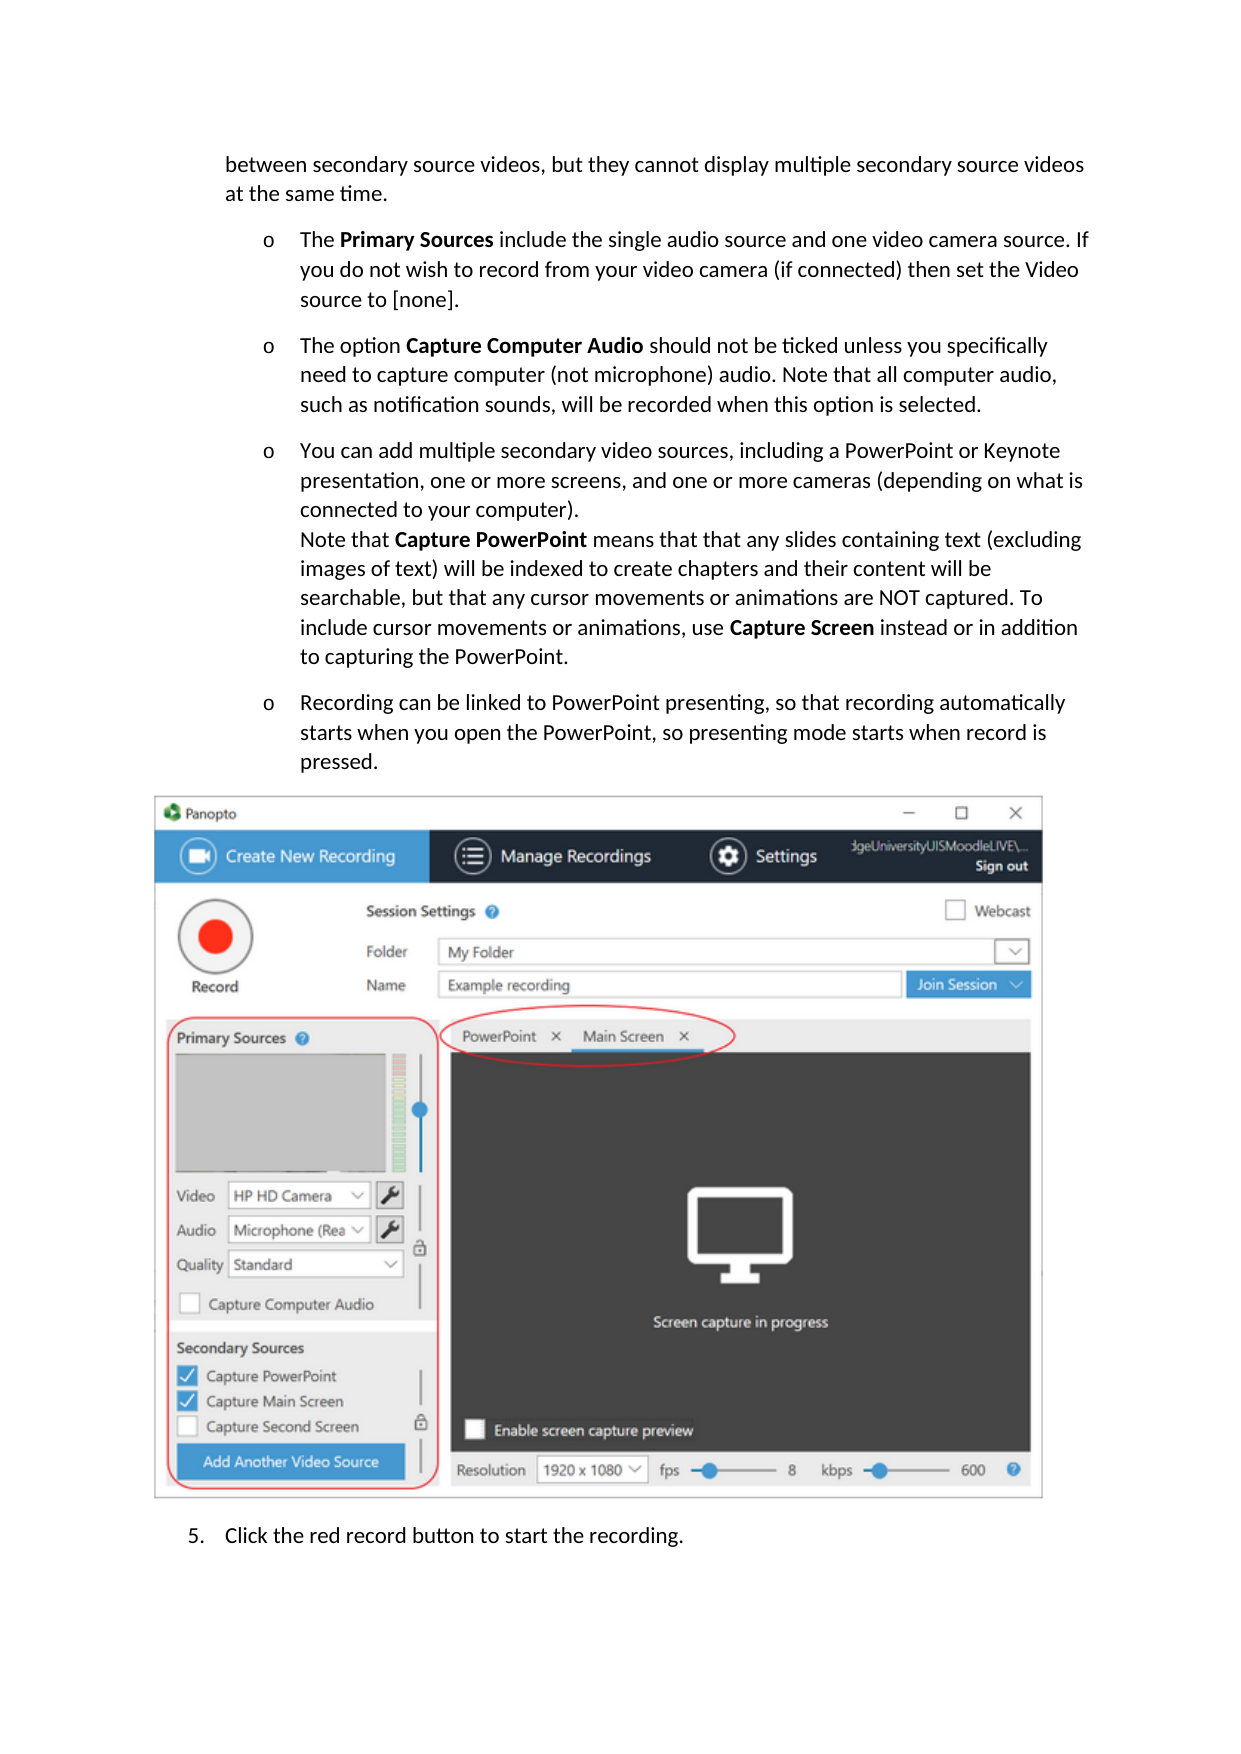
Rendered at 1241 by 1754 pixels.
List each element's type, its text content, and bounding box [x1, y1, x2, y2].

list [187, 150, 1090, 207]
list You can add multiple secondary video sources, including a PowerPoint or Keynote presentation, one or more screens, and one or more cameras (depending on what is connected to your computer). Note that Capture PowerPoint means that that any slides containing text (excluding images of text) will be indexed to create chapters and their content will be searchable, but that any cursor movements or animations are NOT captured. To include cursor movements or animations, use Capture Screen instead or in addition to capturing the PowerPoint. [262, 436, 1090, 670]
list The Primary Sources include the single audio source and one video camera source. If you do not wish to record from your video camera (if connected) then set the Video source to [none]. [262, 225, 1090, 313]
list Recording can be linked to PowerPoint presenting, so that recording automatically starts when you open the PowerPoint, so presenting mode starts when record is pressed. [262, 688, 1090, 776]
picture [150, 793, 1046, 1503]
list Click the red record button to start the recording. [187, 1521, 1090, 1549]
list The option Capture Computer Audio should not be ticked unless you specifically need to capture computer (not microphone) audio. Note that all computer audio, such as notification sounds, will be recorded when this option is selected. [262, 331, 1090, 418]
